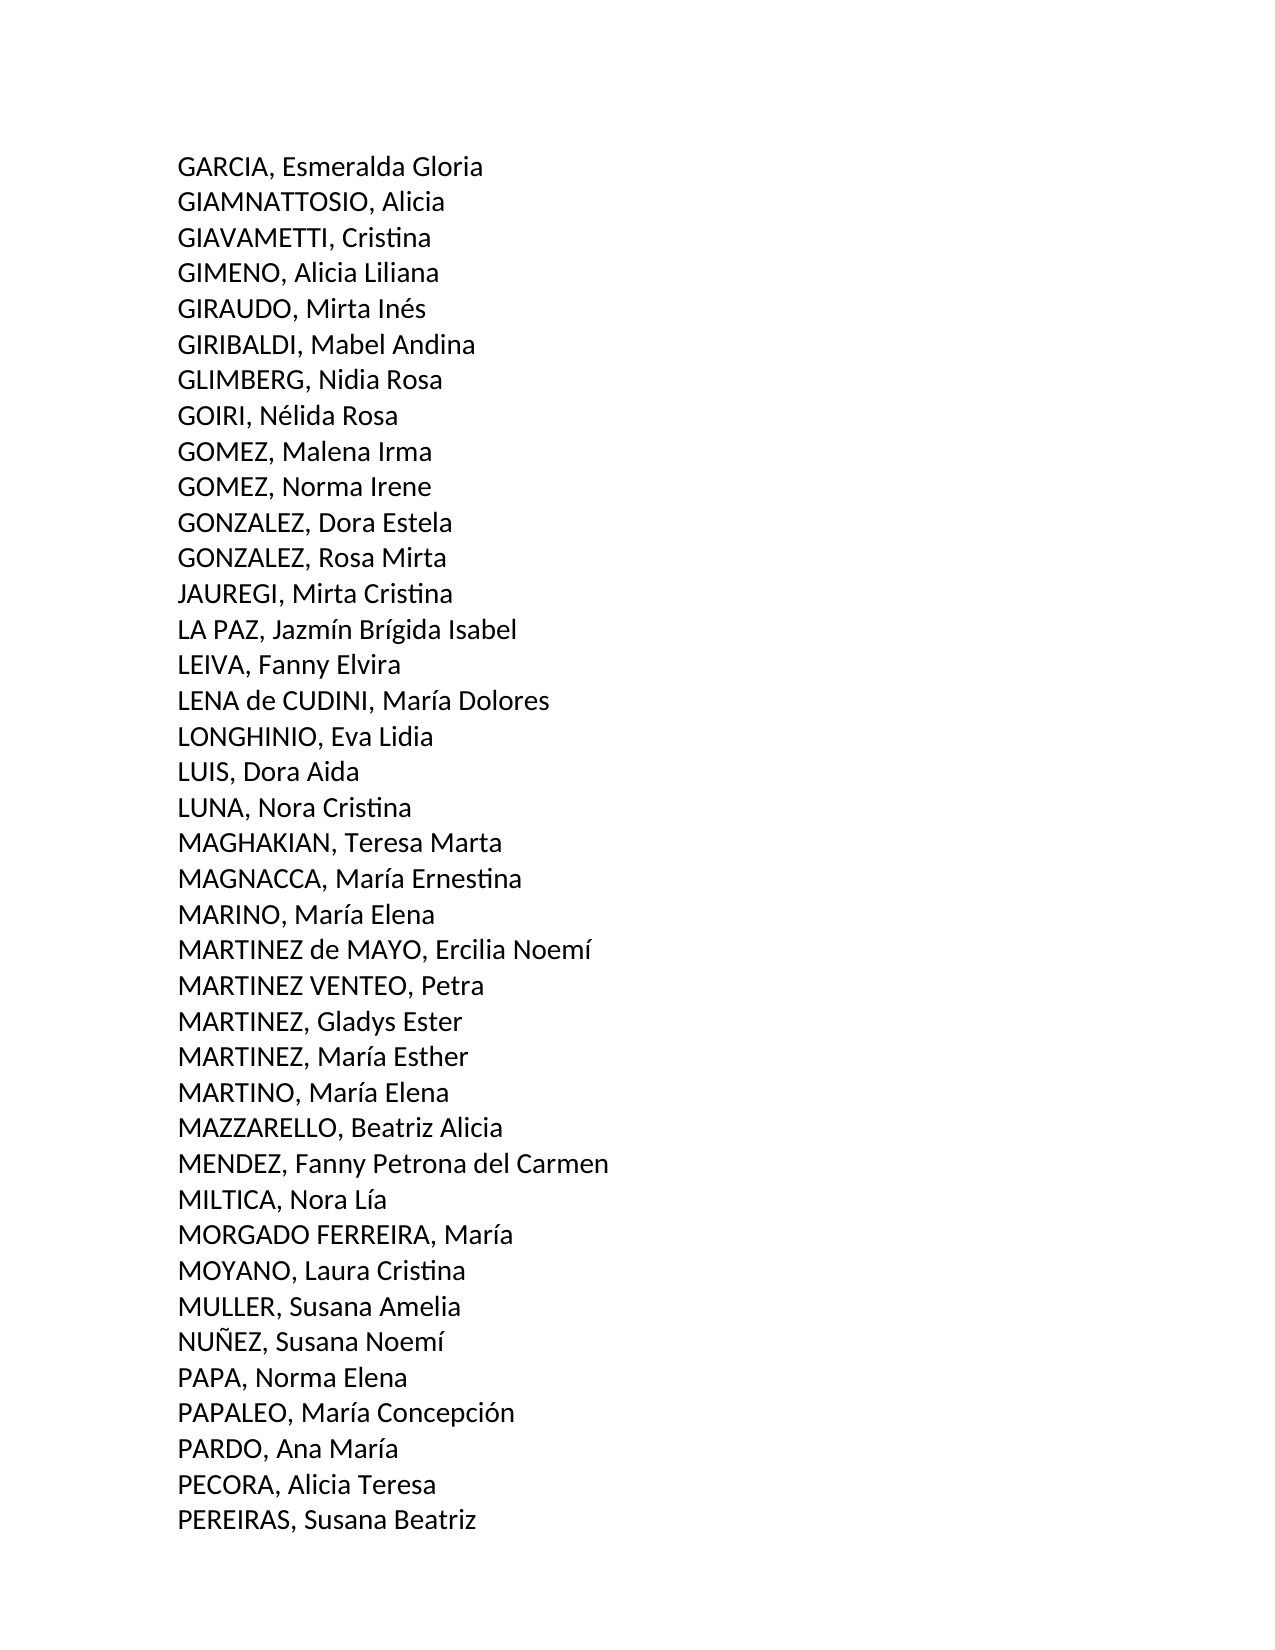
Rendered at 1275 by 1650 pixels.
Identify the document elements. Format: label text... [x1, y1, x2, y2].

text LENA de CUDINI, María Dolores [177, 682, 1098, 718]
text PAPALEO, María Concepción [177, 1394, 1098, 1430]
text PARDO, Ana María [177, 1430, 1098, 1466]
text GOIRI, Nélida Rosa [177, 397, 1098, 433]
text GARCIA, Esmeralda Gloria [177, 148, 1098, 183]
text GOMEZ, Norma Irene [177, 468, 1098, 504]
text LUNA, Nora Cristina [177, 789, 1098, 824]
text MARTINEZ VENTEO, Petra [177, 967, 1098, 1003]
text GONZALEZ, Rosa Mirta [177, 539, 1098, 575]
text GONZALEZ, Dora Estela [177, 504, 1098, 539]
text GIAVAMETTI, Cristina [177, 219, 1098, 254]
text MARTINEZ, Gladys Ester [177, 1003, 1098, 1038]
text LUIS, Dora Aida [177, 753, 1098, 789]
text GIAMNATTOSIO, Alicia [177, 183, 1098, 219]
text LEIVA, Fanny Elvira [177, 646, 1098, 682]
text MAGHAKIAN, Teresa Marta [177, 824, 1098, 860]
text NUÑEZ, Susana Noemí [177, 1323, 1098, 1359]
text MARTINO, María Elena [177, 1074, 1098, 1109]
text PECORA, Alicia Teresa [177, 1466, 1098, 1501]
text MARTINEZ de MAYO, Ercilia Noemí [177, 931, 1098, 967]
text MARTINEZ, María Esther [177, 1038, 1098, 1074]
text LONGHINIO, Eva Lidia [177, 718, 1098, 753]
text MILTICA, Nora Lía [177, 1181, 1098, 1216]
text LA PAZ, Jazmín Brígida Isabel [177, 611, 1098, 646]
text GIRAUDO, Mirta Inés [177, 290, 1098, 326]
text PAPA, Norma Elena [177, 1359, 1098, 1394]
text MAGNACCA, María Ernestina [177, 860, 1098, 896]
text MARINO, María Elena [177, 896, 1098, 931]
text GOMEZ, Malena Irma [177, 433, 1098, 468]
text JAUREGI, Mirta Cristina [177, 575, 1098, 611]
text MULLER, Susana Amelia [177, 1288, 1098, 1323]
text MORGADO FERREIRA, María [177, 1216, 1098, 1252]
text MAZZARELLO, Beatriz Alicia [177, 1109, 1098, 1145]
text MOYANO, Laura Cristina [177, 1252, 1098, 1288]
text GLIMBERG, Nidia Rosa [177, 361, 1098, 397]
text PEREIRAS, Susana Beatriz [177, 1501, 1098, 1537]
text MENDEZ, Fanny Petrona del Carmen [177, 1145, 1098, 1181]
text GIMENO, Alicia Liliana [177, 254, 1098, 290]
text GIRIBALDI, Mabel Andina [177, 326, 1098, 361]
